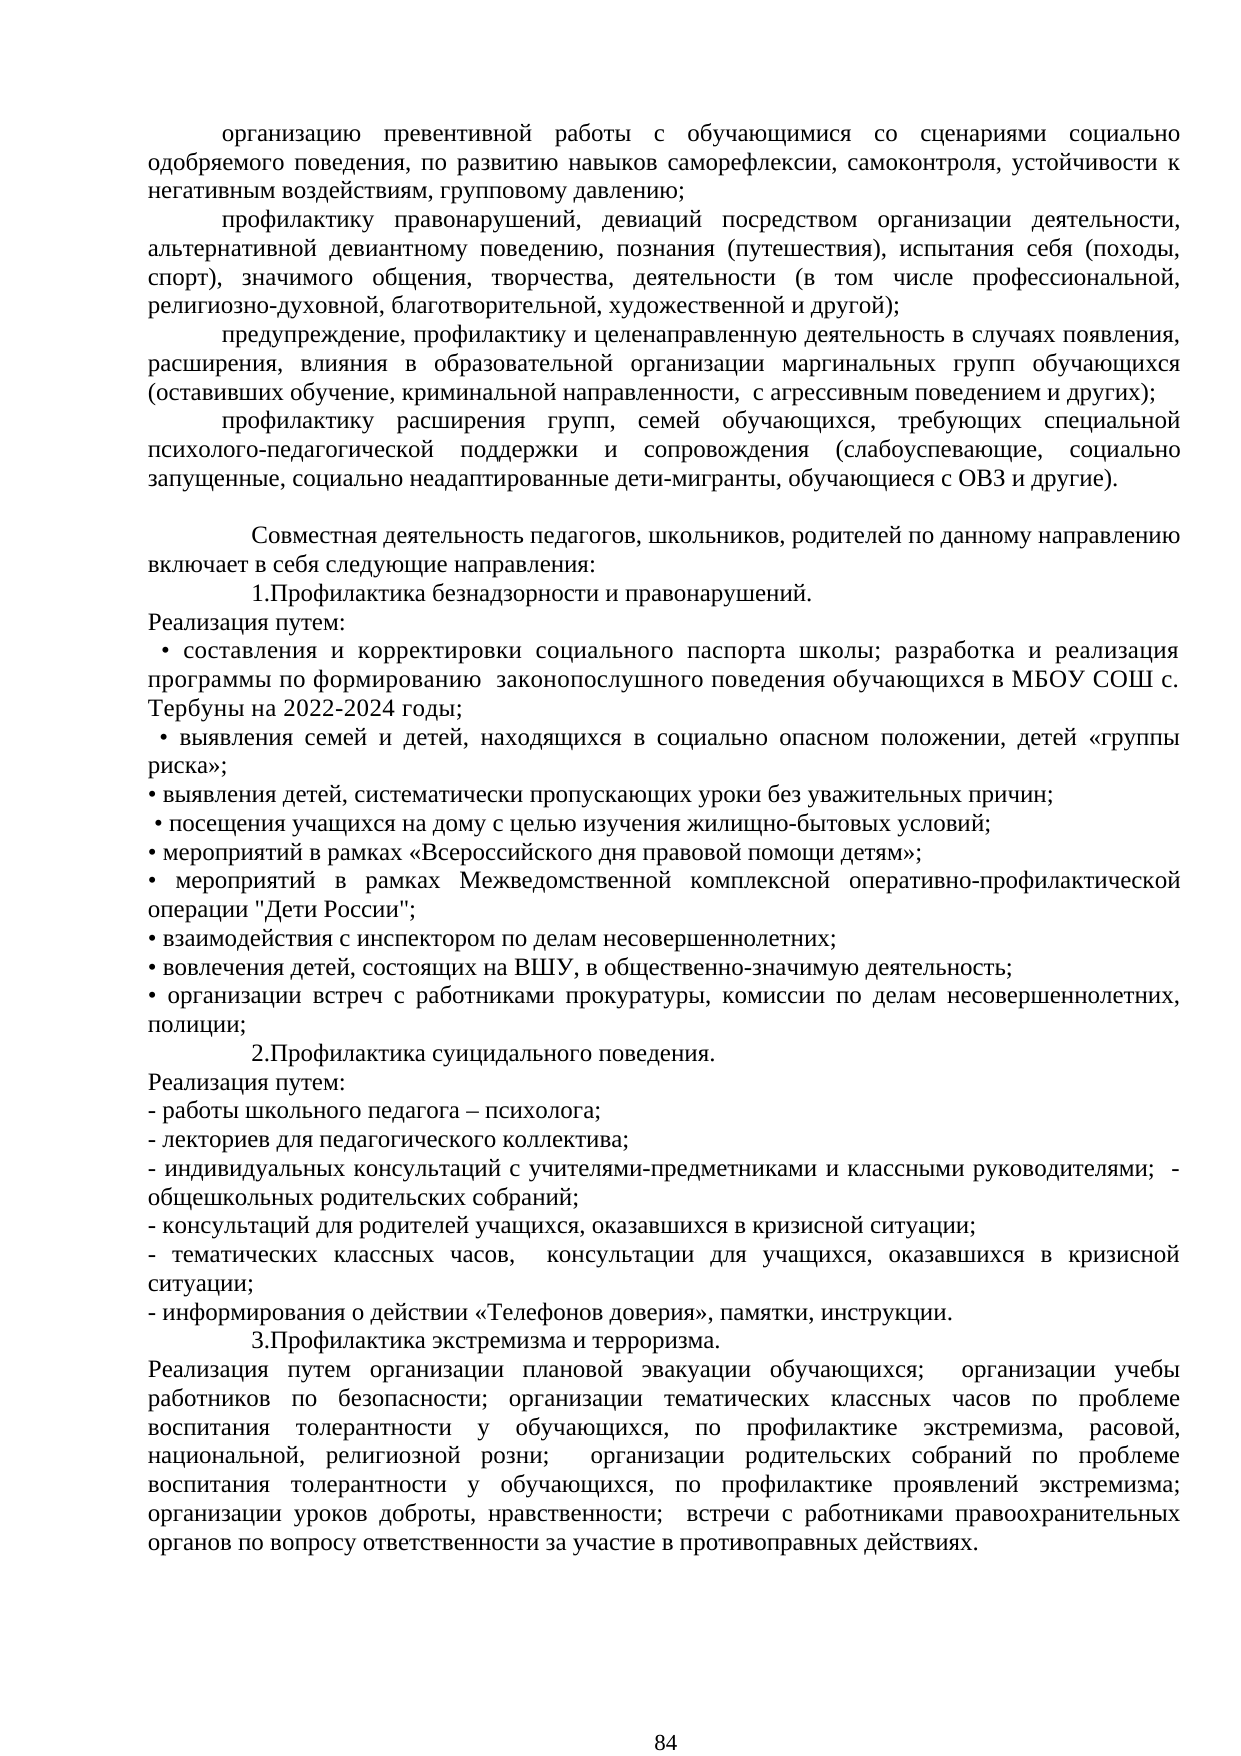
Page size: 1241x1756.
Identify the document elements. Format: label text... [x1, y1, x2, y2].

text • выявления семей и детей, находящихся в социально опасном положении, детей «группы риска»; [148, 722, 1181, 779]
text • посещения учащихся на дому с целью изучения жилищно-бытовых условий; [148, 808, 1181, 837]
text предупреждение, профилактику и целенаправленную деятельность в случаях появления, расширения, влияния в образовательной организации маргинальных групп обучающихся (оставивших обучение, криминальной направленности, с агрессивным поведением и других); [148, 319, 1181, 406]
text 1.Профилактика безнадзорности и правонарушений. [148, 578, 1181, 607]
text • вовлечения детей, состоящих на ВШУ, в общественно-значимую деятельность; [148, 952, 1181, 981]
text - тематических классных часов, консультации для учащихся, оказавшихся в кризисной ситуации; [148, 1239, 1181, 1297]
text • взаимодействия с инспектором по делам несовершеннолетних; [148, 923, 1181, 952]
text 3.Профилактика экстремизма и терроризма. [148, 1326, 1181, 1354]
text - консультаций для родителей учащихся, оказавшихся в кризисной ситуации; [148, 1211, 1181, 1239]
text • мероприятий в рамках Межведомственной комплексной оперативно-профилактической операции "Дети России"; [148, 866, 1181, 923]
text 2.Профилактика суицидального поведения. [148, 1038, 1181, 1067]
text профилактику расширения групп, семей обучающихся, требующих специальной психолого-педагогической поддержки и сопровождения (слабоуспевающие, социально запущенные, социально неадаптированные дети-мигранты, обучающиеся с ОВЗ и другие). [148, 406, 1181, 492]
text • выявления детей, систематически пропускающих уроки без уважительных причин; [148, 779, 1181, 808]
text - информирования о действии «Телефонов доверия», памятки, инструкции. [148, 1297, 1181, 1326]
text Реализация путем: [148, 607, 1181, 636]
text - лекториев для педагогического коллектива; [148, 1124, 1181, 1153]
text • составления и корректировки социального паспорта школы; разработка и реализация программы по формированию законопослушного поведения обучающихся в МБОУ СОШ с. Тербуны на 2022-2024 годы; [148, 636, 1181, 722]
text Совместная деятельность педагогов, школьников, родителей по данному направлению включает в себя следующие направления: [148, 521, 1181, 578]
text • мероприятий в рамках «Всероссийского дня правовой помощи детям»; [148, 837, 1181, 866]
text организацию превентивной работы с обучающимися со сценариями социально одобряемого поведения, по развитию навыков саморефлексии, самоконтроля, устойчивости к негативным воздействиям, групповому давлению; [148, 118, 1181, 204]
text - индивидуальных консультаций с учителями-предметниками и классными руководителями; - общешкольных родительских собраний; [148, 1153, 1181, 1211]
text профилактику правонарушений, девиаций посредством организации деятельности, альтернативной девиантному поведению, познания (путешествия), испытания себя (походы, спорт), значимого общения, творчества, деятельности (в том числе профессиональной, религиозно-духовной, благотворительной, художественной и другой); [148, 204, 1181, 319]
text • организации встреч с работниками прокуратуры, комиссии по делам несовершеннолетних, полиции; [148, 981, 1181, 1038]
text Реализация путем: [148, 1067, 1181, 1096]
text Реализация путем организации плановой эвакуации обучающихся; организации учебы работников по безопасности; организации тематических классных часов по проблеме воспитания толерантности у обучающихся, по профилактике экстремизма, расовой, национальной, религиозной розни; организации родительских собраний по проблеме воспитания толерантности у обучающихся, по профилактике проявлений экстремизма; организации уроков доброты, нравственности; встречи с работниками правоохранительных органов по вопросу ответственности за участие в противоправных действиях. [148, 1354, 1181, 1556]
text - работы школьного педагога – психолога; [148, 1096, 1181, 1124]
